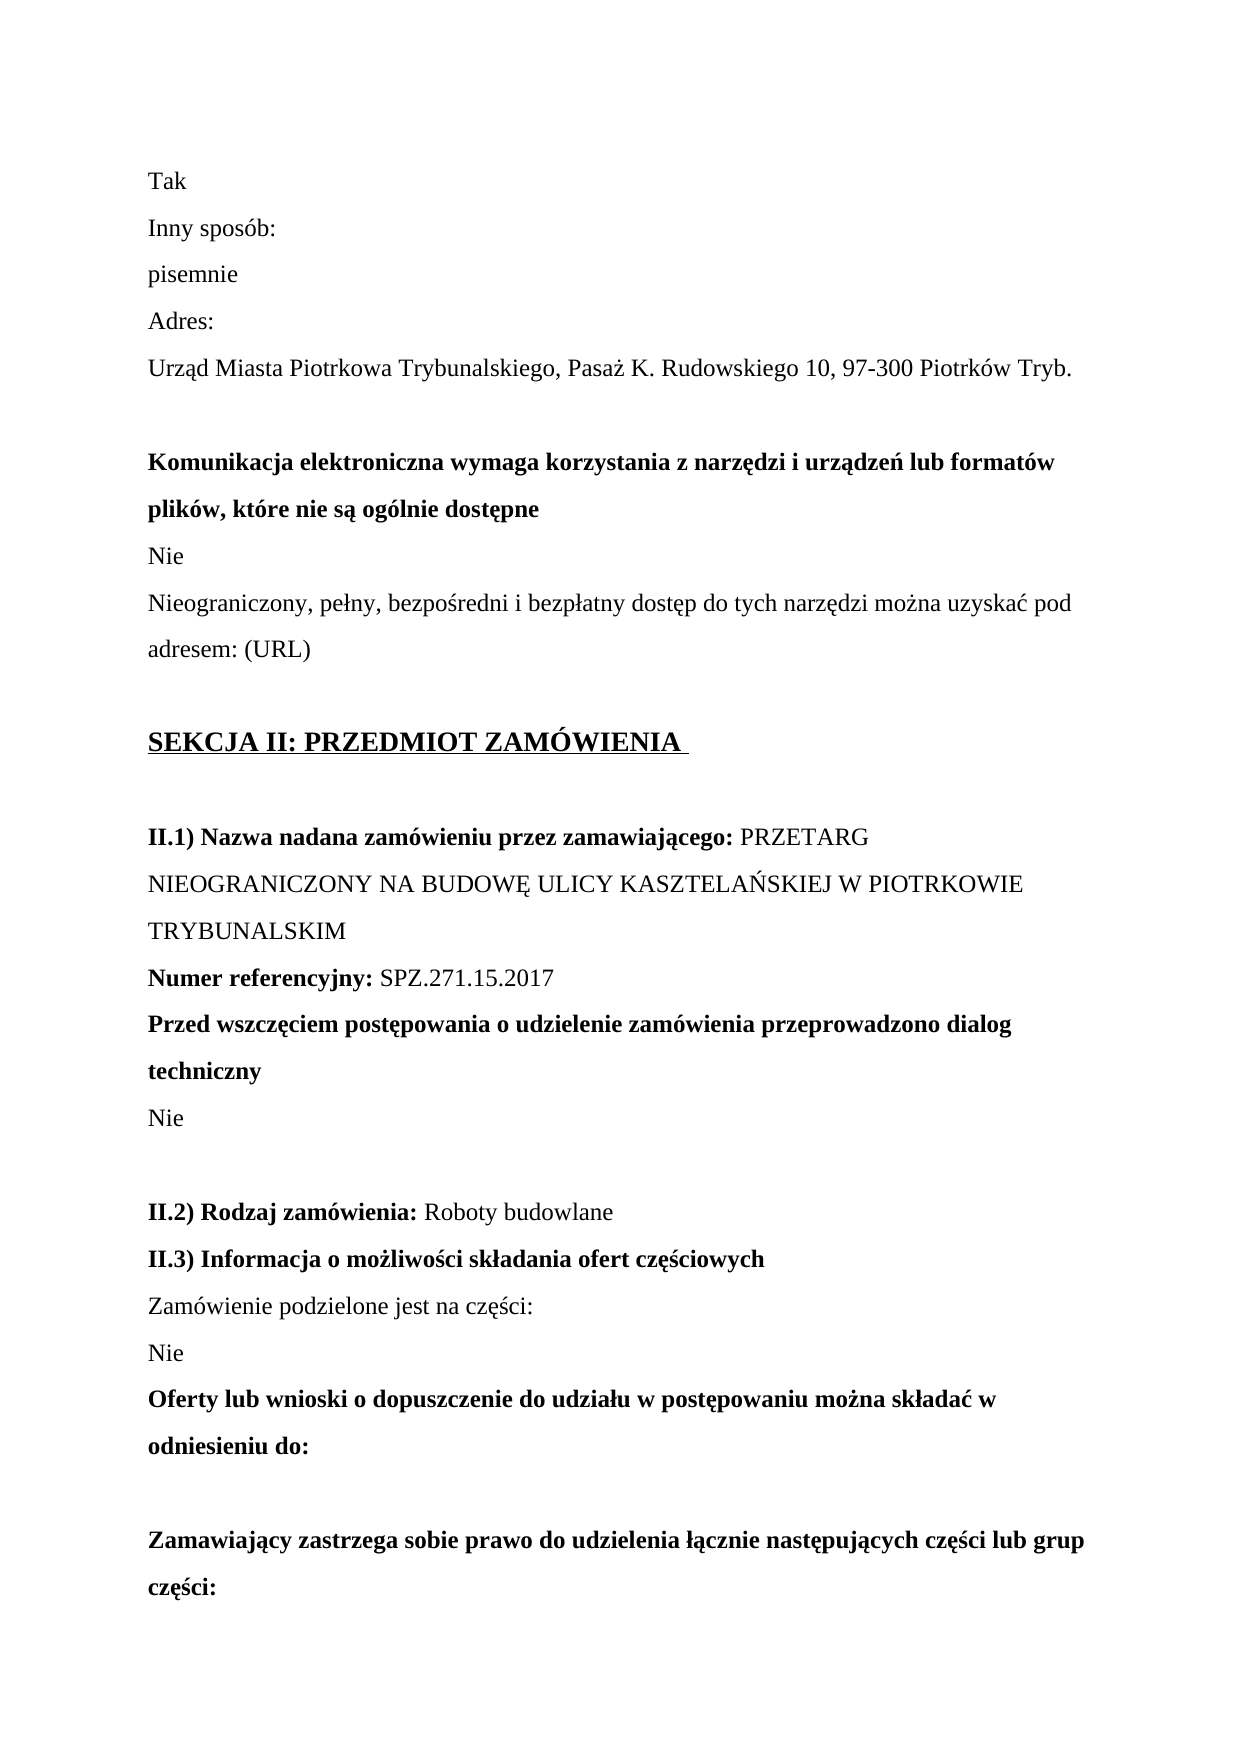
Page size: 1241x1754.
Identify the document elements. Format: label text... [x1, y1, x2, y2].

text Nie Nieograniczony, pełny, bezpośredni i bezpłatny dostęp do tych narzędzi można uzyskać pod adresem: (URL) [148, 523, 1093, 710]
text II.2) Rodzaj zamówienia: Roboty budowlane II.3) Informacja o możliwości składania ofert częściowych Zamówienie podzielone jest na części: [148, 1132, 1093, 1319]
text Nie Oferty lub wnioski o dopuszczenie do udziału w postępowaniu można składać w odniesieniu do: [148, 1319, 1093, 1507]
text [148, 1507, 1093, 1601]
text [148, 148, 1093, 382]
text II.1) Nazwa nadana zamówieniu przez zamawiającego: PRZETARG NIEOGRANICZONY NA BUDOWĘ ULICY KASZTELAŃSKIEJ W PIOTRKOWIE TRYBUNALSKIM Numer referencyjny: SPZ.271.15.2017 Przed wszczęciem postępowania o udzielenie zamówienia przeprowadzono dialog techniczny [148, 757, 1093, 1085]
text Nie [148, 1085, 1093, 1132]
text Komunikacja elektroniczna wymaga korzystania z narzędzi i urządzeń lub formatów plików, które nie są ogólnie dostępne [148, 382, 1093, 523]
text SEKCJA II: PRZEDMIOT ZAMÓWIENIA [148, 710, 1093, 757]
